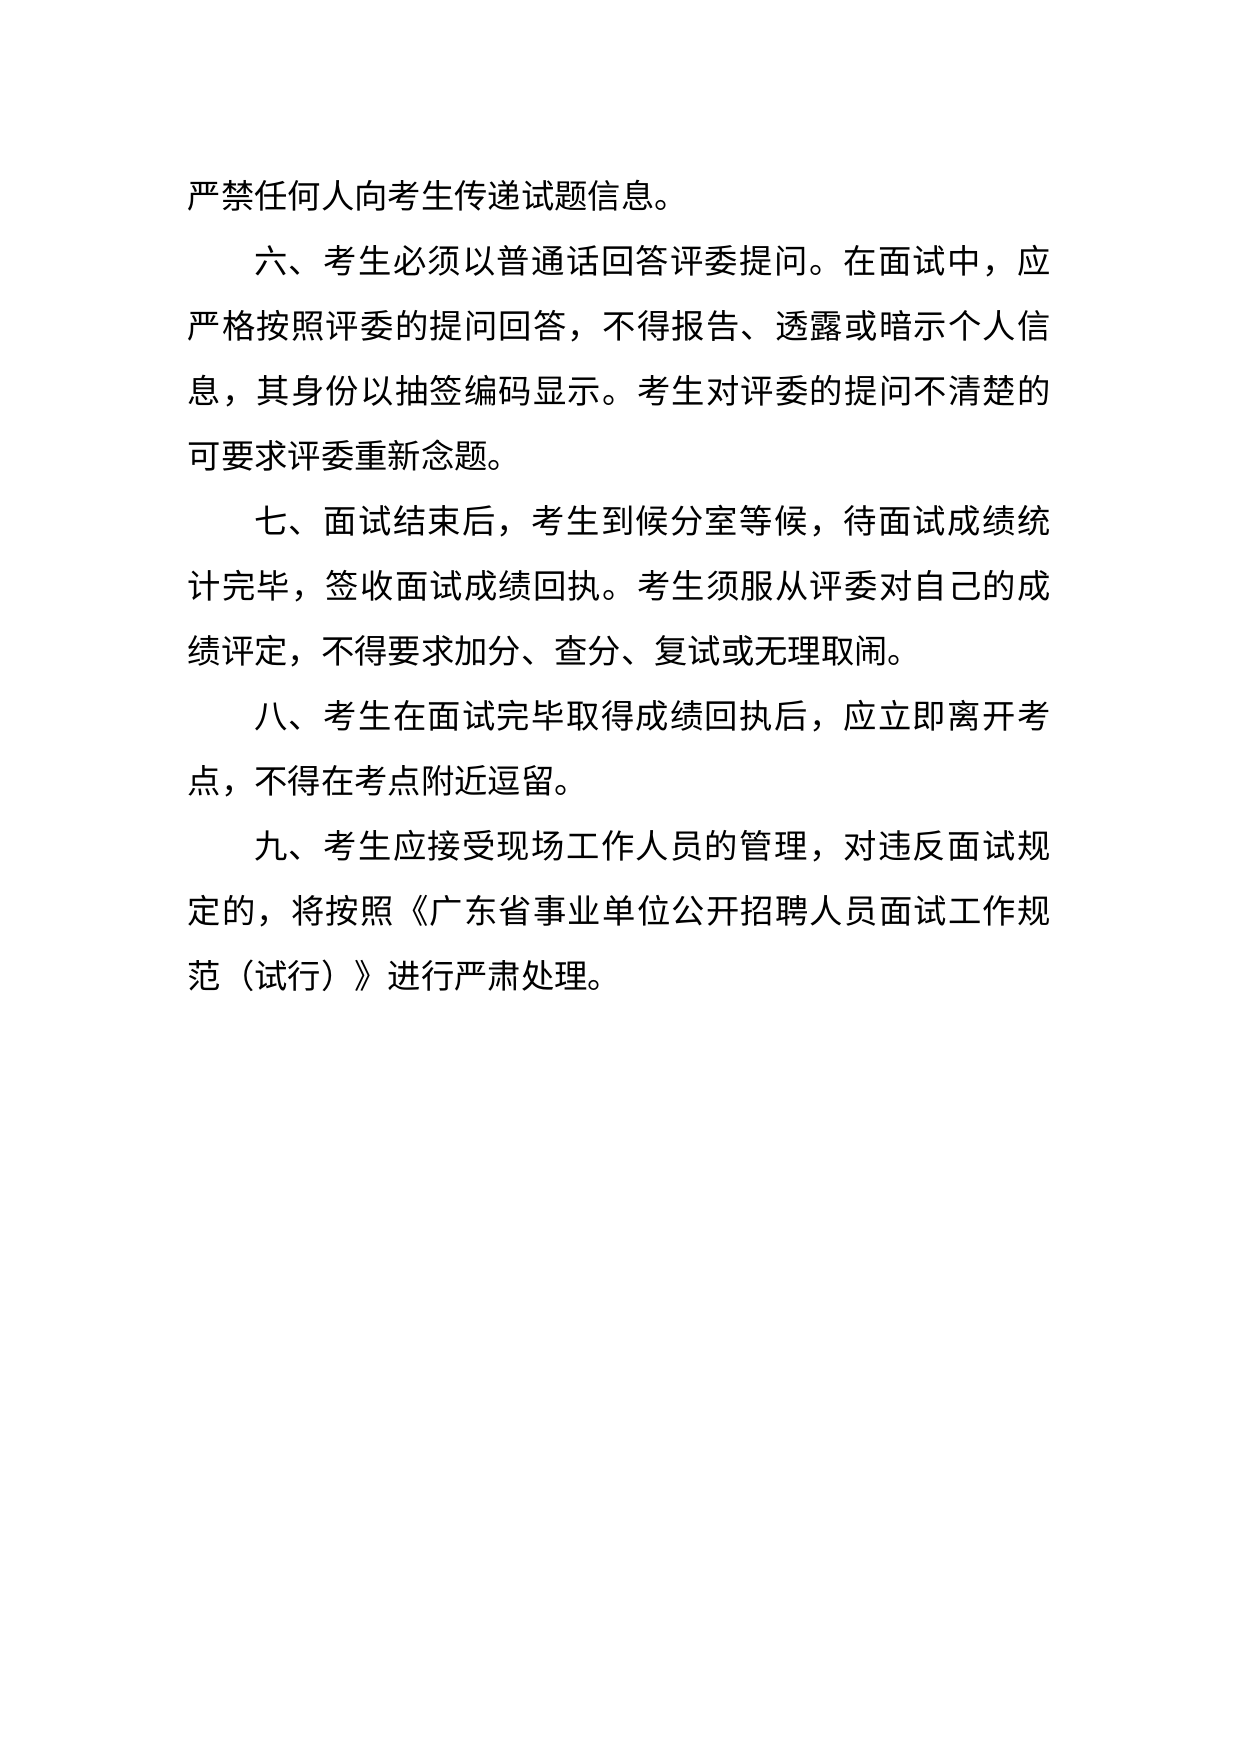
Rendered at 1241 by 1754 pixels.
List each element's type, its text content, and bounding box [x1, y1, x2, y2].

text 八、考生在面试完毕取得成绩回执后，应立即离开考点，不得在考点附近逗留。 [187, 682, 1053, 812]
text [187, 162, 1053, 227]
text 九、考生应接受现场工作人员的管理，对违反面试规定的，将按照《广东省事业单位公开招聘人员面试工作规范（试行）》进行严肃处理。 [187, 812, 1053, 1007]
text 七、面试结束后，考生到候分室等候，待面试成绩统计完毕，签收面试成绩回执。考生须服从评委对自己的成绩评定，不得要求加分、查分、复试或无理取闹。 [187, 487, 1053, 682]
text 六、考生必须以普通话回答评委提问。在面试中，应严格按照评委的提问回答，不得报告、透露或暗示个人信息，其身份以抽签编码显示。考生对评委的提问不清楚的，可要求评委重新念题。 [187, 227, 1053, 487]
